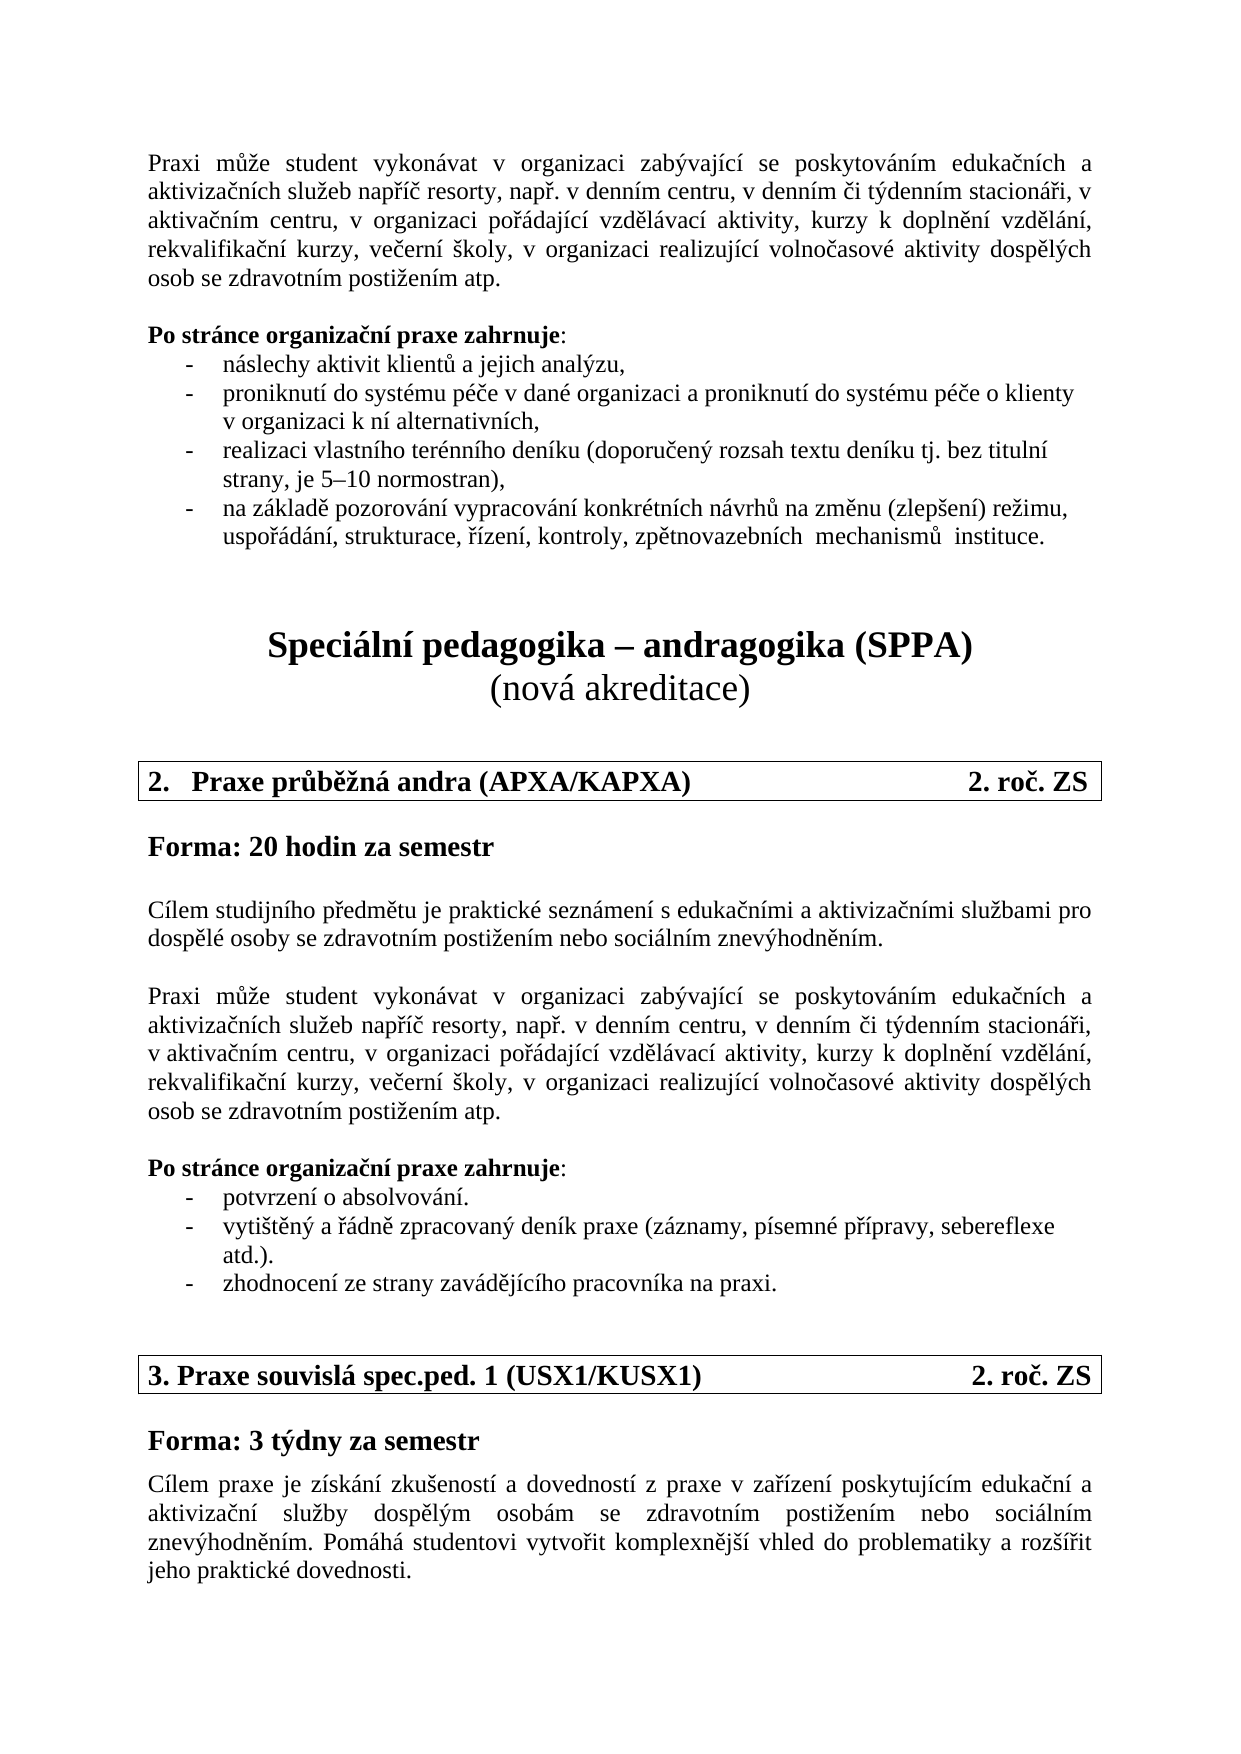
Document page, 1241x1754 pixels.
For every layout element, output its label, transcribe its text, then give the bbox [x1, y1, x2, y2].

text Cílem studijního předmětu je praktické seznámení s edukačními a aktivizačními službami pro dospělé osoby se zdravotním postižením nebo sociálním znevýhodněním. [148, 895, 1093, 952]
text Forma: 3 týdny za semestr [148, 1423, 1093, 1457]
list náslechy aktivit klientů a jejich analýzu, [185, 349, 1093, 378]
text (nová akreditace) [148, 665, 1093, 708]
text Forma: 20 hodin za semestr [148, 829, 1093, 863]
list realizaci vlastního terénního deníku (doporučený rozsah textu deníku tj. bez titulní strany, je 5–10 normostran), [185, 435, 1093, 493]
text 2. Praxe průběžná andra (APXA/KAPXA) 2. roč. ZS [139, 762, 1101, 800]
text Praxi může student vykonávat v organizaci zabývající se poskytováním edukačních a aktivizačních služeb napříč resorty, např. v denním centru, v denním či týdenním stacionáři, v aktivačním centru, v organizaci pořádající vzdělávací aktivity, kurzy k doplnění vzdělání, rekvalifikační kurzy, večerní školy, v organizaci realizující volnočasové aktivity dospělých osob se zdravotním postižením atp. [148, 148, 1093, 291]
list potvrzení o absolvování. [185, 1182, 1093, 1211]
text Praxi může student vykonávat v organizaci zabývající se poskytováním edukačních a aktivizačních služeb napříč resorty, např. v denním centru, v denním či týdenním stacionáři, v aktivačním centru, v organizaci pořádající vzdělávací aktivity, kurzy k doplnění vzdělání, rekvalifikační kurzy, večerní školy, v organizaci realizující volnočasové aktivity dospělých osob se zdravotním postižením atp. [148, 981, 1093, 1125]
text Po stránce organizační praxe zahrnuje: [148, 320, 1093, 349]
text Cílem praxe je získání zkušeností a dovedností z praxe v zařízení poskytujícím edukační a aktivizační služby dospělým osobám se zdravotním postižením nebo sociálním znevýhodněním. Pomáhá studentovi vytvořit komplexnější vhled do problematiky a rozšířit jeho praktické dovednosti. [148, 1469, 1093, 1584]
list na základě pozorování vypracování konkrétních návrhů na změnu (zlepšení) režimu, uspořádání, strukturace, řízení, kontroly, zpětnovazebních mechanismů instituce. [185, 493, 1093, 550]
text 3. Praxe souvislá spec.ped. 1 (USX1/KUSX1) 2. roč. ZS [139, 1356, 1101, 1393]
list proniknutí do systému péče v dané organizaci a proniknutí do systému péče o klienty v organizaci k ní alternativních, [185, 378, 1093, 435]
list vytištěný a řádně zpracovaný deník praxe (záznamy, písemné přípravy, sebereflexe atd.). [185, 1211, 1093, 1268]
text Po stránce organizační praxe zahrnuje: [148, 1153, 1093, 1182]
list zhodnocení ze strany zavádějícího pracovníka na praxi. [185, 1268, 1093, 1297]
text Speciální pedagogika – andragogika (SPPA) [148, 622, 1093, 665]
